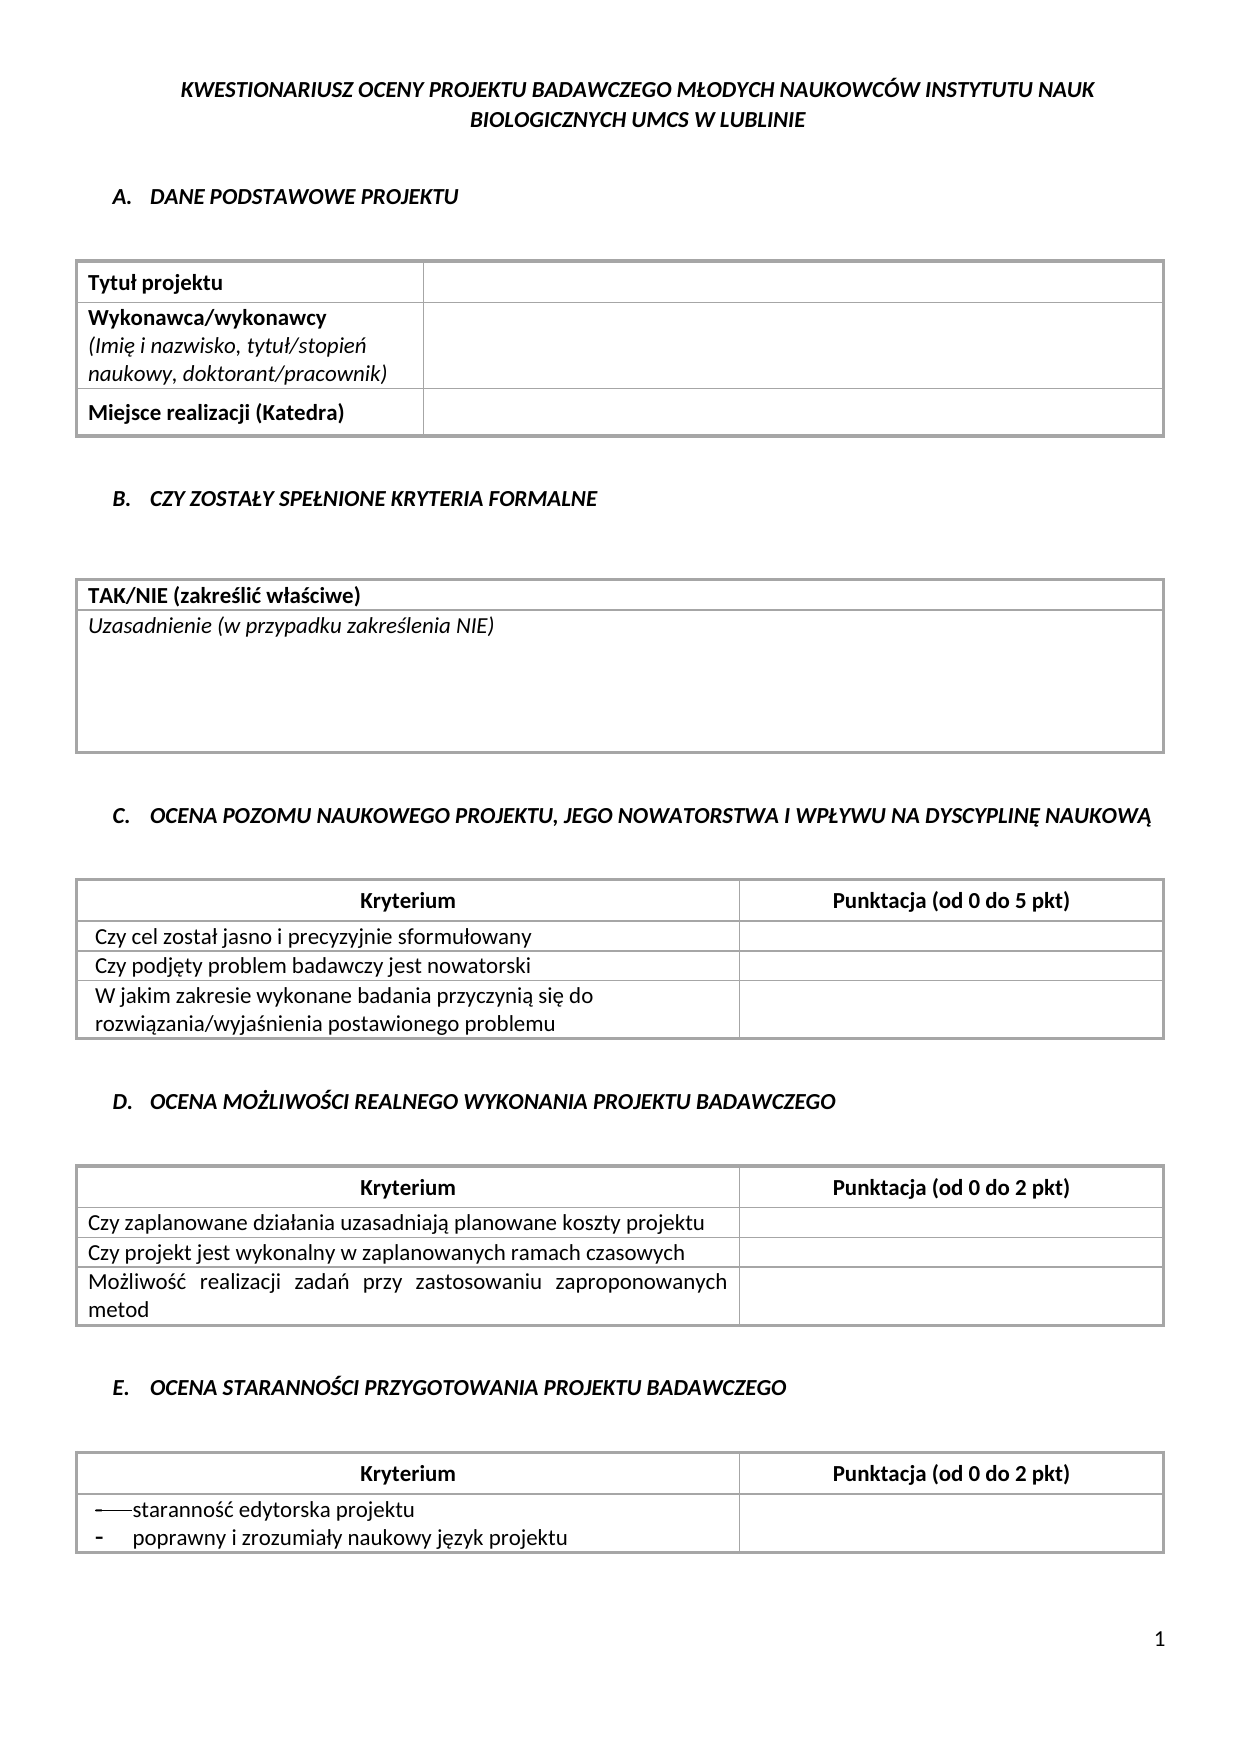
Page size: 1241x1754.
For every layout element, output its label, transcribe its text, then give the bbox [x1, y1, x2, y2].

table_cell Czy zaplanowane działania uzasadniają planowane koszty projektu [78, 1208, 739, 1236]
table_cell [424, 303, 1162, 387]
table_cell [740, 1495, 1162, 1551]
table_cell staranność edytorska projektu poprawny i zrozumiały naukowy język projektu [78, 1495, 739, 1551]
text KWESTIONARIUSZ OCENY PROJEKTU BADAWCZEGO MŁODYCH NAUKOWCÓW INSTYTUTU NAUK BIOLOGICZNYCH UMCS W LUBLINIE [112, 75, 1165, 133]
table_cell W jakim zakresie wykonane badania przyczynią się do rozwiązania/wyjaśnienia postawionego problemu [78, 981, 739, 1037]
table_cell [740, 922, 1162, 950]
table_cell [740, 1208, 1162, 1236]
list DANE PODSTAWOWE PROJEKTU [112, 182, 1165, 210]
table_cell Miejsce realizacji (Katedra) [78, 389, 423, 434]
table_cell Możliwość realizacji zadań przy zastosowaniu zaproponowanych metod [78, 1268, 739, 1323]
table_cell [740, 1238, 1162, 1266]
table_cell Czy cel został jasno i precyzyjnie sformułowany [78, 922, 739, 950]
table_cell [740, 981, 1162, 1037]
table_cell [740, 1268, 1162, 1323]
table_header Tytuł projektu [78, 263, 423, 302]
list CZY ZOSTAŁY SPEŁNIONE KRYTERIA FORMALNE [112, 484, 1165, 512]
table_cell Wykonawca/wykonawcy (Imię i nazwisko, tytuł/stopień naukowy, doktorant/pracownik) [78, 303, 423, 387]
table_cell Czy podjęty problem badawczy jest nowatorski [78, 952, 739, 979]
table_header Punktacja (od 0 do 2 pkt) [740, 1454, 1162, 1493]
table_cell [424, 389, 1162, 434]
table_header Kryterium [78, 1168, 739, 1207]
table_header [424, 263, 1162, 302]
table_cell Uzasadnienie (w przypadku zakreślenia NIE) [78, 611, 1162, 751]
list OCENA MOŻLIWOŚCI REALNEGO WYKONANIA PROJEKTU BADAWCZEGO [112, 1087, 1165, 1115]
table_header Punktacja (od 0 do 5 pkt) [740, 881, 1162, 920]
table_header Kryterium [78, 881, 739, 920]
table_cell Czy projekt jest wykonalny w zaplanowanych ramach czasowych [78, 1238, 739, 1266]
table_header Kryterium [78, 1454, 739, 1493]
list OCENA STARANNOŚCI PRZYGOTOWANIA PROJEKTU BADAWCZEGO [112, 1373, 1165, 1402]
list OCENA POZOMU NAUKOWEGO PROJEKTU, JEGO NOWATORSTWA I WPŁYWU NA DYSCYPLINĘ NAUKOWĄ [112, 801, 1165, 829]
table_header TAK/NIE (zakreślić właściwe) [78, 581, 1162, 609]
table_header Punktacja (od 0 do 2 pkt) [740, 1168, 1162, 1207]
table_cell [740, 952, 1162, 979]
